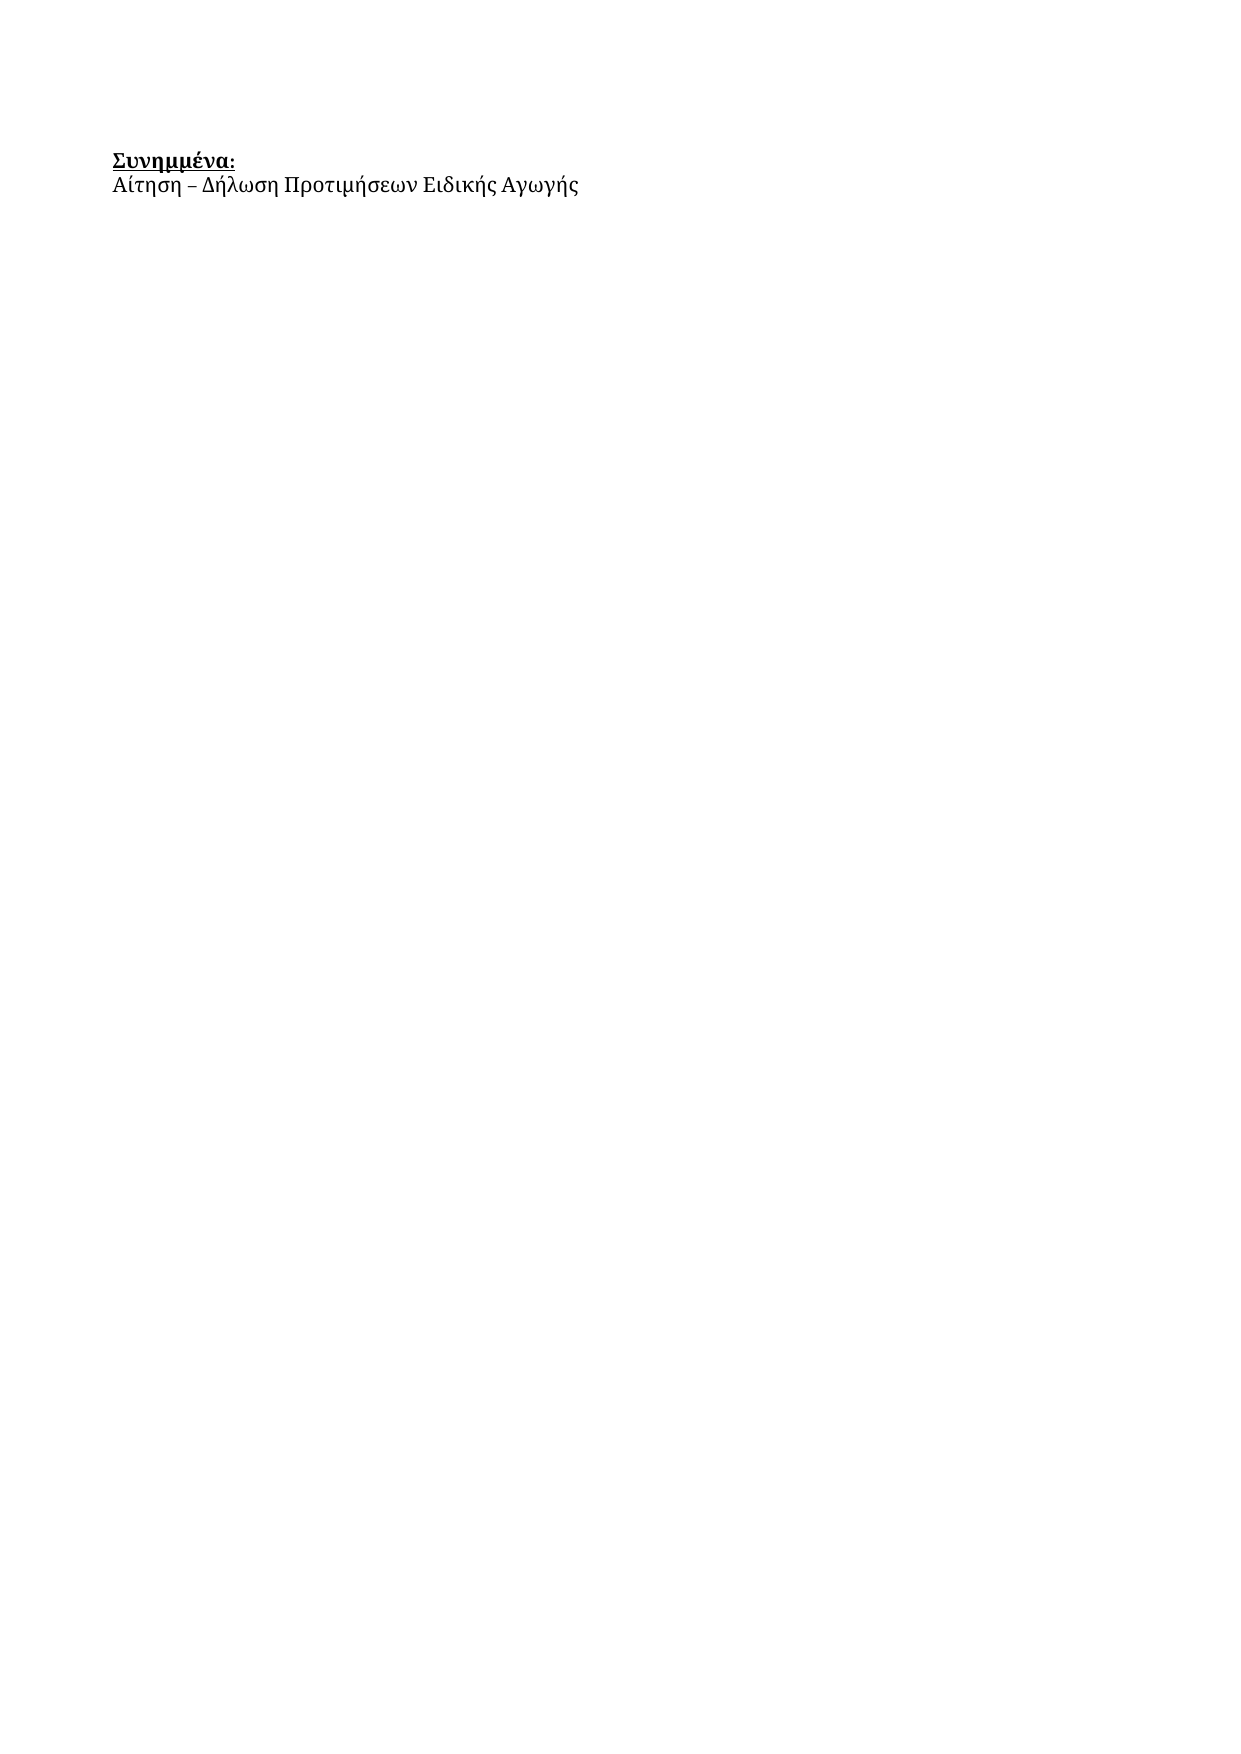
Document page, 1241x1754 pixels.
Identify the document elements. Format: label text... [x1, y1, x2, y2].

text Συνημμένα: [112, 150, 1128, 174]
text Αίτηση – Δήλωση Προτιμήσεων Ειδικής Αγωγής [112, 174, 1128, 198]
